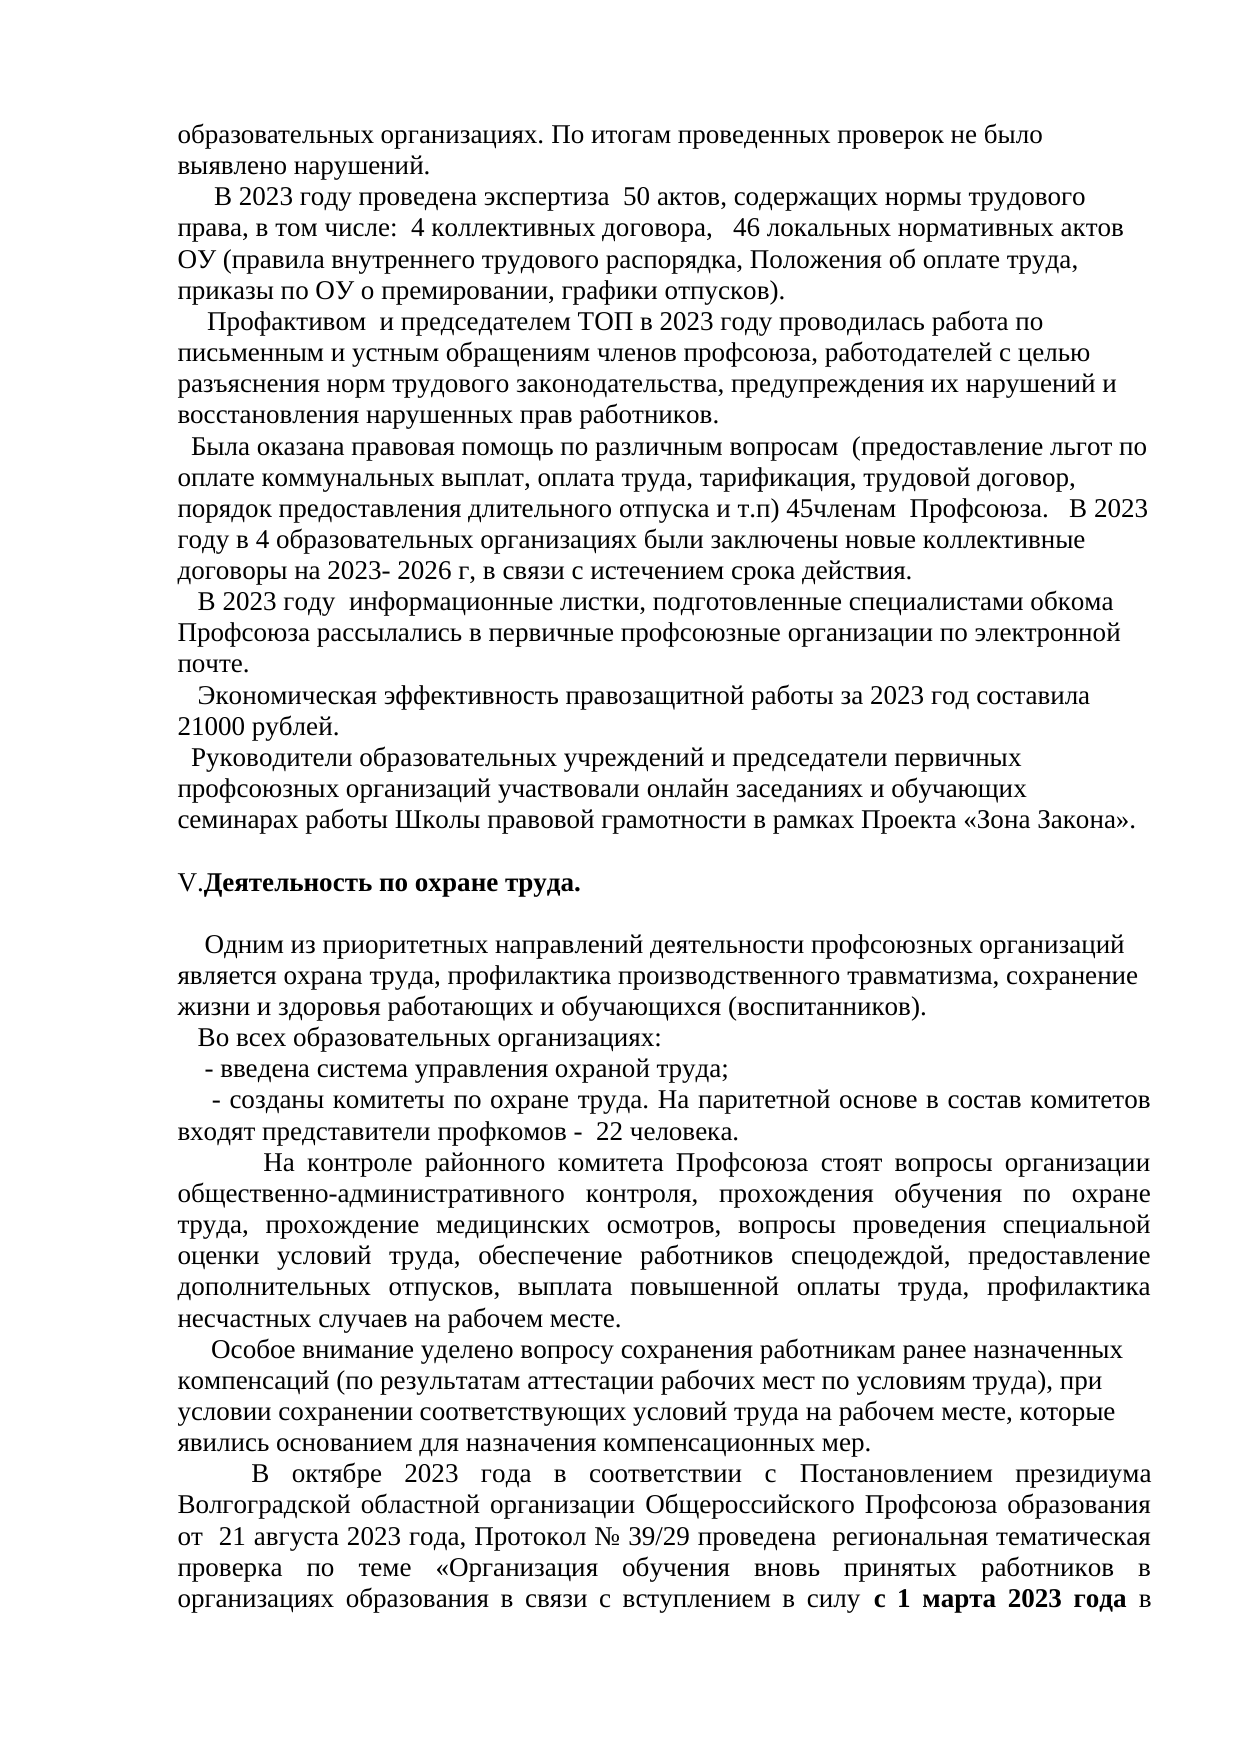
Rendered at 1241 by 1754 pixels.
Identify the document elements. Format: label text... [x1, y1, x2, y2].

text Была оказана правовая помощь по различным вопросам (предоставление льгот по оплате коммунальных выплат, оплата труда, тарификация, трудовой договор, порядок предоставления длительного отпуска и т.п) 45членам Профсоюза. В 2023 году в 4 образовательных организациях были заключены новые коллективные договоры на 2023- 2026 г, в связи с истечением срока действия. [177, 429, 1152, 585]
text Профактивом и председателем ТОП в 2023 году проводилась работа по письменным и устным обращениям членов профсоюза, работодателей с целью разъяснения норм трудового законодательства, предупреждения их нарушений и восстановления нарушенных прав работников. [139, 305, 1152, 429]
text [139, 118, 1152, 180]
text На контроле районного комитета Профсоюза стоят вопросы организации общественно-административного контроля, прохождения обучения по охране труда, прохождение медицинских осмотров, вопросы проведения специальной оценки условий труда, обеспечение работников спецодеждой, предоставление дополнительных отпусков, выплата повышенной оплаты труда, профилактика несчастных случаев на рабочем месте. [177, 1146, 1152, 1333]
text Руководители образовательных учреждений и председатели первичных профсоюзных организаций участвовали онлайн заседаниях и обучающих семинарах работы Школы правовой грамотности в рамках Проекта «Зона Закона». [177, 741, 1152, 834]
text - введена система управления охраной труда; [177, 1052, 1152, 1084]
text Во всех образовательных организациях: [177, 1021, 1152, 1052]
text Особое внимание уделено вопросу сохранения работникам ранее назначенных компенсаций (по результатам аттестации рабочих мест по условиям труда), при условии сохранении соответствующих условий труда на рабочем месте, которые явились основанием для назначения компенсационных мер. [177, 1333, 1152, 1457]
text Одним из приоритетных направлений деятельности профсоюзных организаций является охрана труда, профилактика производственного травматизма, сохранение жизни и здоровья работающих и обучающихся (воспитанников). [177, 928, 1152, 1021]
text V.Деятельность по охране труда. [177, 866, 1152, 897]
text В 2023 году проведена экспертиза 50 актов, содержащих нормы трудового права, в том числе: 4 коллективных договора, 46 локальных нормативных актов ОУ (правила внутреннего трудового распорядка, Положения об оплате труда, приказы по ОУ о премировании, графики отпусков). [139, 180, 1152, 305]
text Экономическая эффективность правозащитной работы за 2023 год составила 21000 рублей. [177, 679, 1152, 741]
text - созданы комитеты по охране труда. На паритетной основе в состав комитетов входят представители профкомов - 22 человека. [177, 1084, 1152, 1146]
text В 2023 году информационные листки, подготовленные специалистами обкома Профсоюза рассылались в первичные профсоюзные организации по электронной почте. [177, 585, 1152, 679]
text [177, 1457, 1152, 1613]
